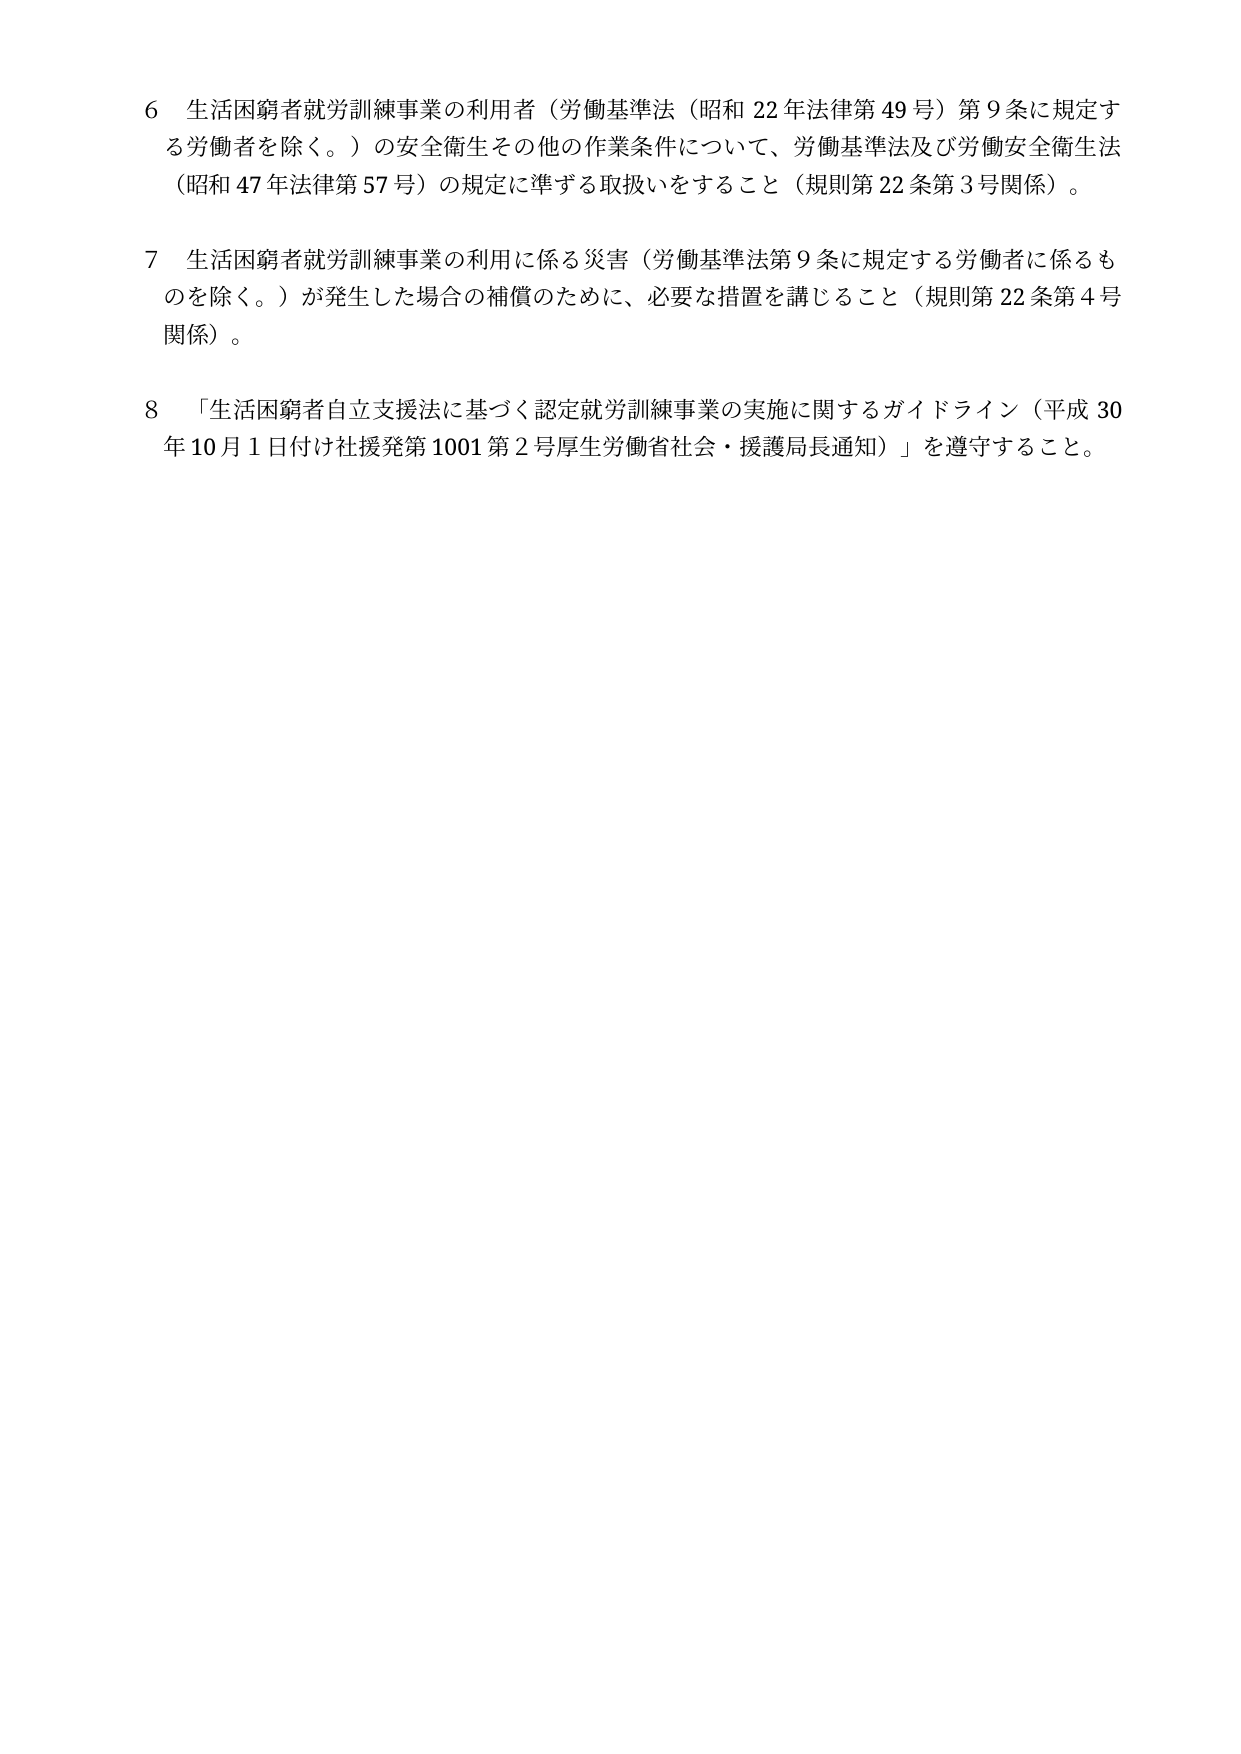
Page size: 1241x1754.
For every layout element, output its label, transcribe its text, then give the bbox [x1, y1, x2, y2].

text ８ 「生活困窮者自立支援法に基づく認定就労訓練事業の実施に関するガイドライン（平成30年10月１日付け社援発第1001第２号厚生労働省社会・援護局長通知）」を遵守すること。 [140, 389, 1122, 464]
text ７ 生活困窮者就労訓練事業の利用に係る災害（労働基準法第９条に規定する労働者に係るものを除く。）が発生した場合の補償のために、必要な措置を講じること（規則第22条第４号関係）。 [140, 239, 1122, 352]
text ６ 生活困窮者就労訓練事業の利用者（労働基準法（昭和22年法律第49号）第９条に規定する労働者を除く。）の安全衛生その他の作業条件について、労働基準法及び労働安全衛生法（昭和47年法律第57号）の規定に準ずる取扱いをすること（規則第22条第３号関係）。 [140, 89, 1122, 202]
